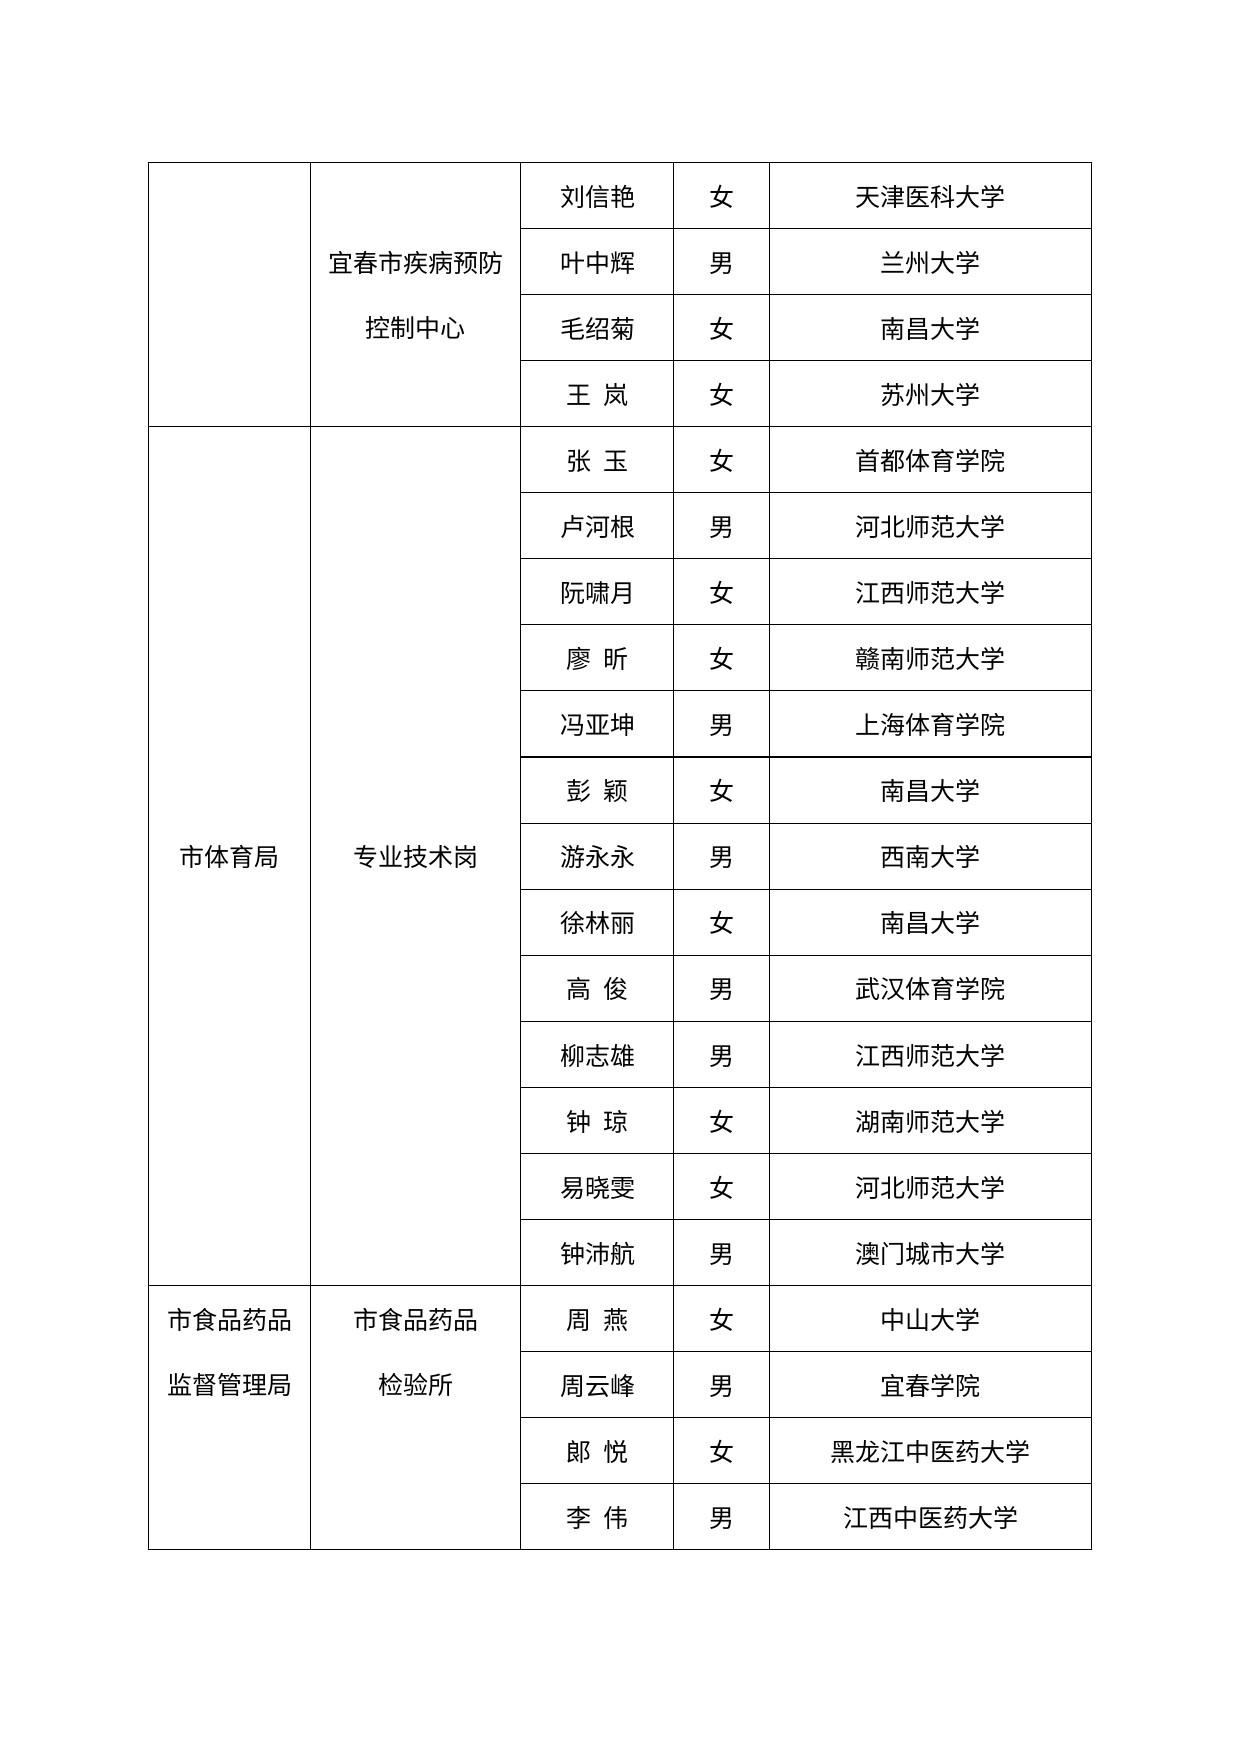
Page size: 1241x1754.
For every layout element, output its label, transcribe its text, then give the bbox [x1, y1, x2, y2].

table_cell 郞 悦 [521, 1418, 673, 1483]
table_cell 市食品药品监督管理局 [149, 1286, 310, 1549]
table_cell 赣南师范大学 [770, 625, 1091, 690]
table_cell 男 [674, 691, 769, 756]
table_cell 女 [674, 1286, 769, 1351]
table_cell 江西师范大学 [770, 559, 1091, 624]
table_cell 中山大学 [770, 1286, 1091, 1351]
table_cell 黑龙江中医药大学 [770, 1418, 1091, 1483]
table_cell 男 [674, 1220, 769, 1285]
table_cell 钟沛航 [521, 1220, 673, 1285]
table_cell 游永永 [521, 824, 673, 888]
table_cell 河北师范大学 [770, 493, 1091, 558]
table_cell 易晓雯 [521, 1154, 673, 1219]
table_cell 叶中辉 [521, 229, 673, 294]
table_cell 上海体育学院 [770, 691, 1091, 756]
table_cell 男 [674, 1484, 769, 1549]
table_cell 兰州大学 [770, 229, 1091, 294]
table_cell 女 [674, 758, 769, 822]
table_cell 女 [674, 1088, 769, 1153]
table_cell 男 [674, 1352, 769, 1417]
table_cell 市体育局 [149, 427, 310, 1285]
table_cell 南昌大学 [770, 890, 1091, 954]
table_cell 女 [674, 163, 769, 228]
table_cell 女 [674, 890, 769, 954]
table_cell 南昌大学 [770, 758, 1091, 822]
table_cell 江西中医药大学 [770, 1484, 1091, 1549]
table_cell 南昌大学 [770, 295, 1091, 360]
table_cell 男 [674, 956, 769, 1021]
table_cell 王 岚 [521, 361, 673, 426]
table_cell 女 [674, 1418, 769, 1483]
table_cell 苏州大学 [770, 361, 1091, 426]
table_cell 周云峰 [521, 1352, 673, 1417]
table_cell 市食品药品 检验所 [311, 1286, 520, 1549]
table_cell 李 伟 [521, 1484, 673, 1549]
table_cell 廖 昕 [521, 625, 673, 690]
table_cell 周 燕 [521, 1286, 673, 1351]
table_cell 湖南师范大学 [770, 1088, 1091, 1153]
table_cell 天津医科大学 [770, 163, 1091, 228]
table_cell 男 [674, 1022, 769, 1087]
table_cell 澳门城市大学 [770, 1220, 1091, 1285]
table_cell 女 [674, 625, 769, 690]
table_cell 江西师范大学 [770, 1022, 1091, 1087]
table_cell 西南大学 [770, 824, 1091, 888]
table_cell 毛绍菊 [521, 295, 673, 360]
table_cell 男 [674, 824, 769, 888]
table_cell 冯亚坤 [521, 691, 673, 756]
table_cell 首都体育学院 [770, 427, 1091, 492]
table_cell 武汉体育学院 [770, 956, 1091, 1021]
table_cell 宜春学院 [770, 1352, 1091, 1417]
table_cell 河北师范大学 [770, 1154, 1091, 1219]
table_cell 男 [674, 229, 769, 294]
table_cell 卢河根 [521, 493, 673, 558]
table_cell 徐林丽 [521, 890, 673, 954]
table_cell 女 [674, 559, 769, 624]
table_cell 钟 琼 [521, 1088, 673, 1153]
table_cell 宜春市疾病预防控制中心 [311, 163, 520, 426]
table_cell 女 [674, 295, 769, 360]
table_cell 女 [674, 427, 769, 492]
table_cell 阮啸月 [521, 559, 673, 624]
table_cell 彭 颖 [521, 758, 673, 822]
table_cell 张 玉 [521, 427, 673, 492]
table_cell 柳志雄 [521, 1022, 673, 1087]
table_cell 专业技术岗 [311, 427, 520, 1285]
table_cell 女 [674, 1154, 769, 1219]
table_cell 女 [674, 361, 769, 426]
table_cell 高 俊 [521, 956, 673, 1021]
table_cell 男 [674, 493, 769, 558]
table_cell 刘信艳 [521, 163, 673, 228]
